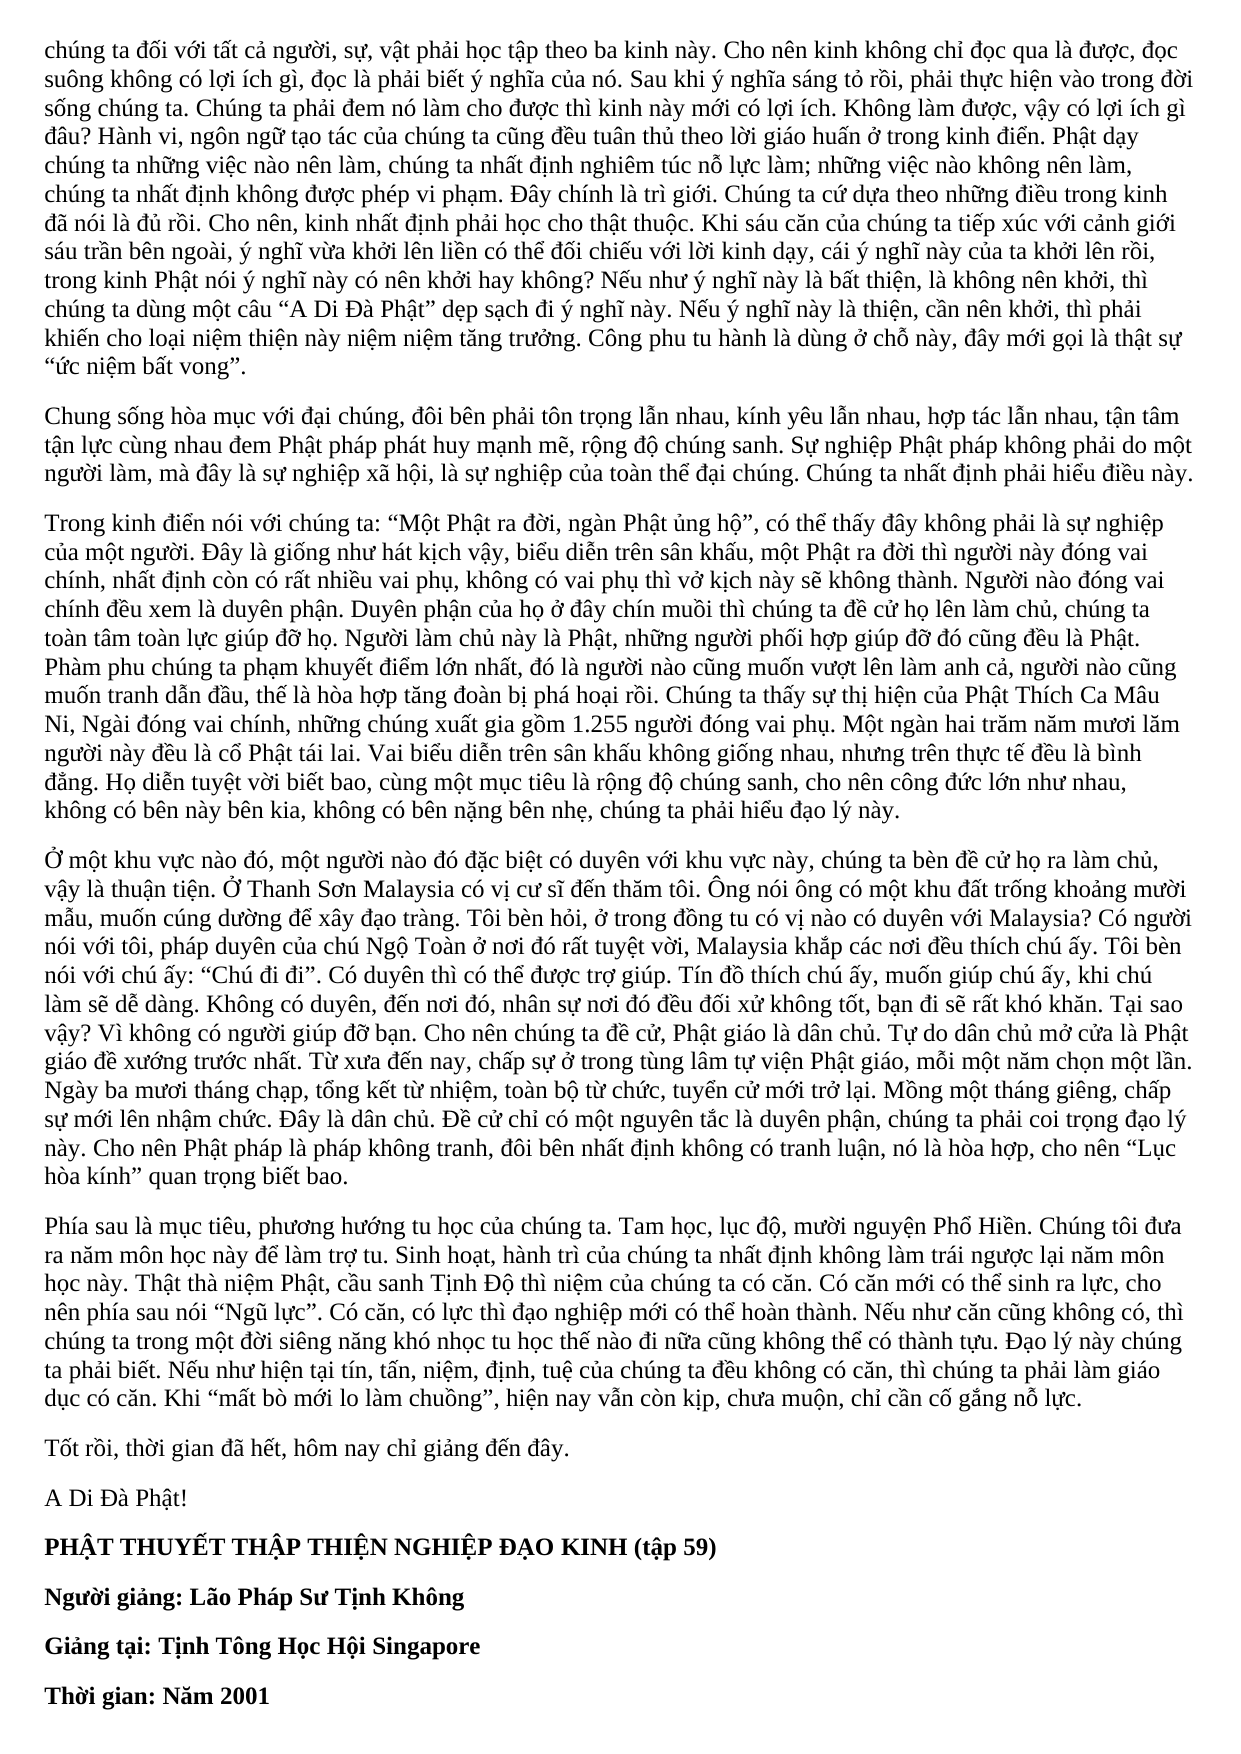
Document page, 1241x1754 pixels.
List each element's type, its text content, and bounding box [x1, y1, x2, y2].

text Người giảng: Lão Pháp Sư Tịnh Không [44, 1582, 1194, 1611]
text Trong kinh điển nói với chúng ta: “Một Phật ra đời, ngàn Phật ủng hộ”, có thể thấy đây không phải là sự nghiệp của một người. Đây là giống như hát kịch vậy, biểu diễn trên sân khấu, một Phật ra đời thì người này đóng vai chính, nhất định còn có rất nhiều vai phụ, không có vai phụ thì vở kịch này sẽ không thành. Người nào đóng vai chính đều xem là duyên phận. Duyên phận của họ ở đây chín muồi thì chúng ta đề cử họ lên làm chủ, chúng ta toàn tâm toàn lực giúp đỡ họ. Người làm chủ này là Phật, những người phối hợp giúp đỡ đó cũng đều là Phật. Phàm phu chúng ta phạm khuyết điểm lớn nhất, đó là người nào cũng muốn vượt lên làm anh cả, người nào cũng muốn tranh dẫn đầu, thế là hòa hợp tăng đoàn bị phá hoại rồi. Chúng ta thấy sự thị hiện của Phật Thích Ca Mâu Ni, Ngài đóng vai chính, những chúng xuất gia gồm 1.255 người đóng vai phụ. Một ngàn hai trăm năm mươi lăm người này đều là cổ Phật tái lai. Vai biểu diễn trên sân khấu không giống nhau, nhưng trên thực tế đều là bình đẳng. Họ diễn tuyệt vời biết bao, cùng một mục tiêu là rộng độ chúng sanh, cho nên công đức lớn như nhau, không có bên này bên kia, không có bên nặng bên nhẹ, chúng ta phải hiểu đạo lý này. [44, 508, 1194, 824]
text Giảng tại: Tịnh Tông Học Hội Singapore [44, 1631, 1194, 1660]
text Chung sống hòa mục với đại chúng, đôi bên phải tôn trọng lẫn nhau, kính yêu lẫn nhau, hợp tác lẫn nhau, tận tâm tận lực cùng nhau đem Phật pháp phát huy mạnh mẽ, rộng độ chúng sanh. Sự nghiệp Phật pháp không phải do một người làm, mà đây là sự nghiệp xã hội, là sự nghiệp của toàn thể đại chúng. Chúng ta nhất định phải hiểu điều này. [44, 401, 1194, 487]
text PHẬT THUYẾT THẬP THIỆN NGHIỆP ĐẠO KINH (tập 59) [44, 1532, 1194, 1561]
text Ở một khu vực nào đó, một người nào đó đặc biệt có duyên với khu vực này, chúng ta bèn đề cử họ ra làm chủ, vậy là thuận tiện. Ở Thanh Sơn Malaysia có vị cư sĩ đến thăm tôi. Ông nói ông có một khu đất trống khoảng mười mẫu, muốn cúng dường để xây đạo tràng. Tôi bèn hỏi, ở trong đồng tu có vị nào có duyên với Malaysia? Có người nói với tôi, pháp duyên của chú Ngộ Toàn ở nơi đó rất tuyệt vời, Malaysia khắp các nơi đều thích chú ấy. Tôi bèn nói với chú ấy: “Chú đi đi”. Có duyên thì có thể được trợ giúp. Tín đồ thích chú ấy, muốn giúp chú ấy, khi chú làm sẽ dễ dàng. Không có duyên, đến nơi đó, nhân sự nơi đó đều đối xử không tốt, bạn đi sẽ rất khó khăn. Tại sao vậy? Vì không có người giúp đỡ bạn. Cho nên chúng ta đề cử, Phật giáo là dân chủ. Tự do dân chủ mở cửa là Phật giáo đề xướng trước nhất. Từ xưa đến nay, chấp sự ở trong tùng lâm tự viện Phật giáo, mỗi một năm chọn một lần. Ngày ba mươi tháng chạp, tổng kết từ nhiệm, toàn bộ từ chức, tuyển cử mới trở lại. Mồng một tháng giêng, chấp sự mới lên nhậm chức. Đây là dân chủ. Đề cử chỉ có một nguyên tắc là duyên phận, chúng ta phải coi trọng đạo lý này. Cho nên Phật pháp là pháp không tranh, đôi bên nhất định không có tranh luận, nó là hòa hợp, cho nên “Lục hòa kính” quan trọng biết bao. [44, 845, 1194, 1190]
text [44, 35, 1194, 380]
text Thời gian: Năm 2001 [44, 1681, 1194, 1710]
text A Di Đà Phật! [44, 1483, 1194, 1511]
text Tốt rồi, thời gian đã hết, hôm nay chỉ giảng đến đây. [44, 1433, 1194, 1462]
text Phía sau là mục tiêu, phương hướng tu học của chúng ta. Tam học, lục độ, mười nguyện Phổ Hiền. Chúng tôi đưa ra năm môn học này để làm trợ tu. Sinh hoạt, hành trì của chúng ta nhất định không làm trái ngược lại năm môn học này. Thật thà niệm Phật, cầu sanh Tịnh Độ thì niệm của chúng ta có căn. Có căn mới có thể sinh ra lực, cho nên phía sau nói “Ngũ lực”. Có căn, có lực thì đạo nghiệp mới có thể hoàn thành. Nếu như căn cũng không có, thì chúng ta trong một đời siêng năng khó nhọc tu học thế nào đi nữa cũng không thể có thành tựu. Đạo lý này chúng ta phải biết. Nếu như hiện tại tín, tấn, niệm, định, tuệ của chúng ta đều không có căn, thì chúng ta phải làm giáo dục có căn. Khi “mất bò mới lo làm chuồng”, hiện nay vẫn còn kịp, chưa muộn, chỉ cần cố gắng nỗ lực. [44, 1211, 1194, 1412]
